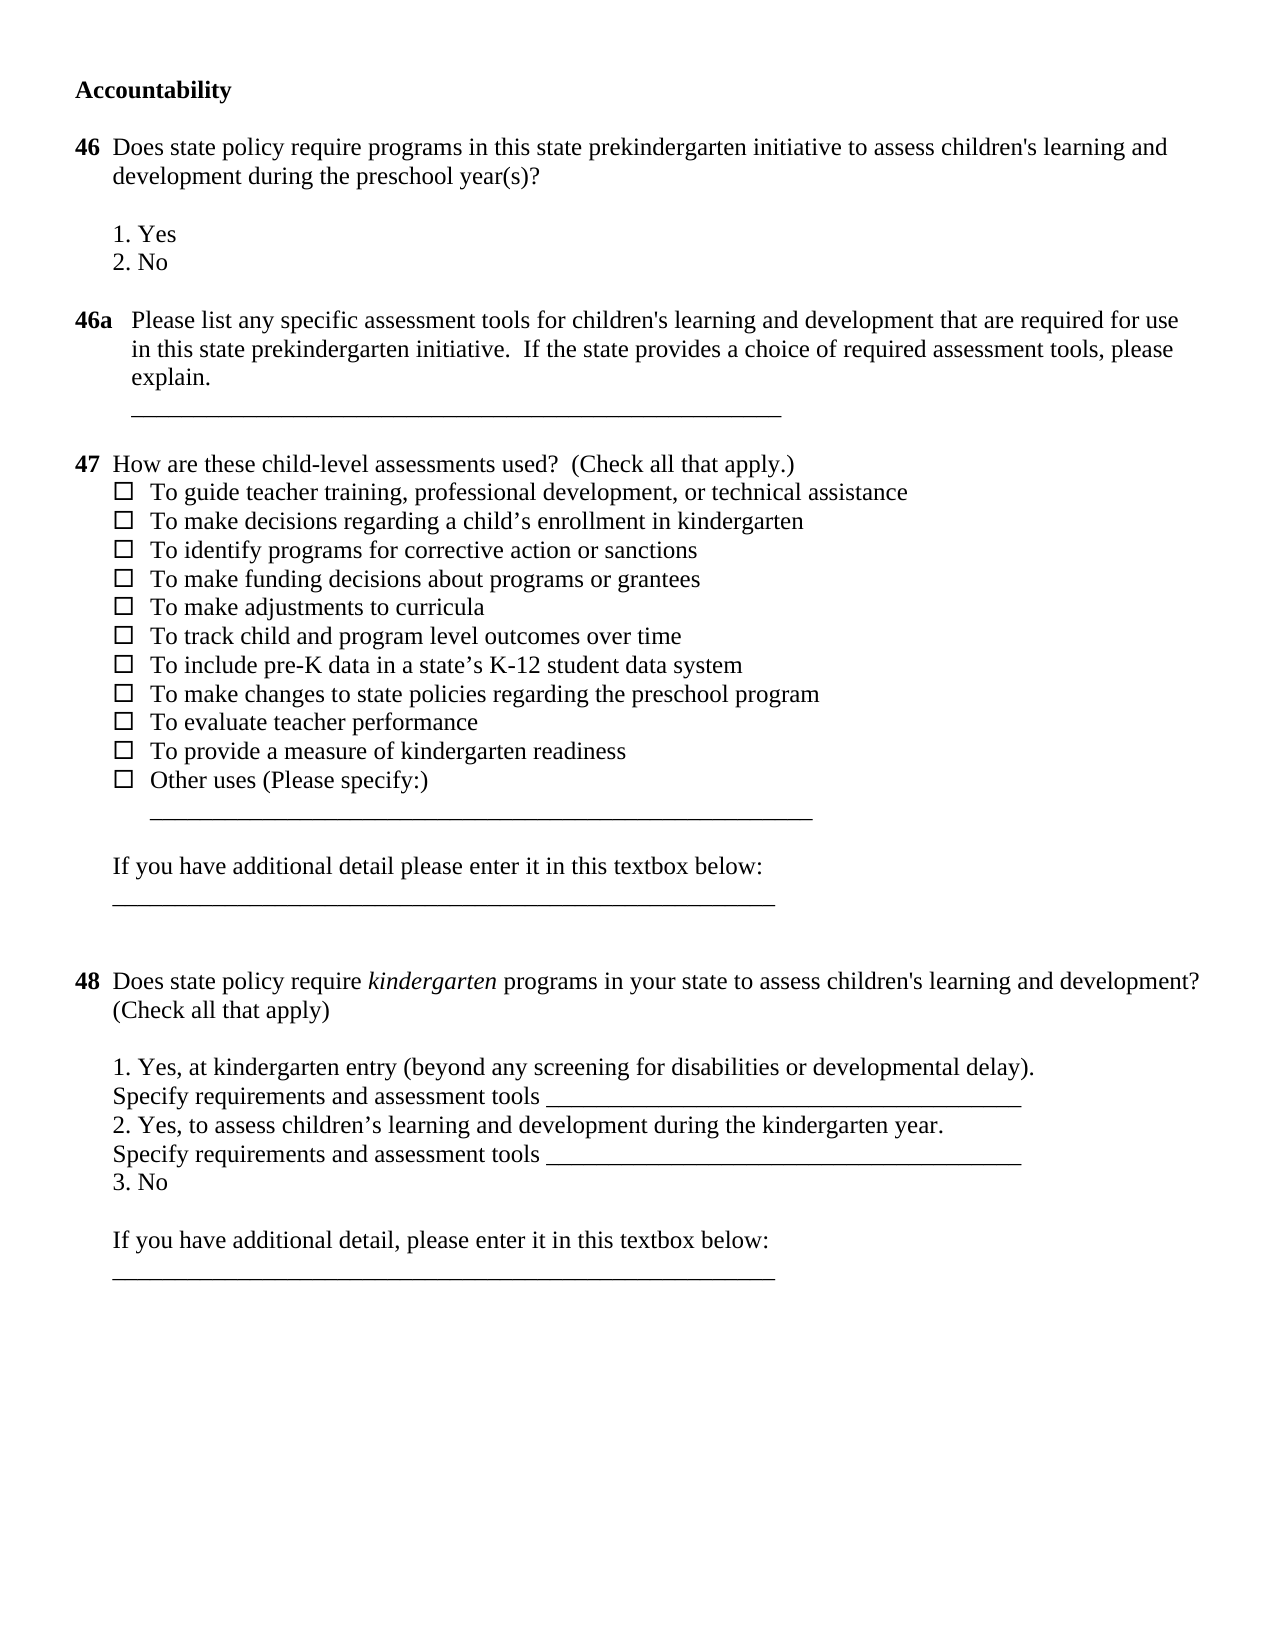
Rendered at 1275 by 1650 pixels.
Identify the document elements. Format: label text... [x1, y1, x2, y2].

text To make adjustments to curricula [112, 592, 1200, 621]
text 46a Please list any specific assessment tools for children's learning and development that are required for use in this state prekindergarten initiative. If the state provides a choice of required assessment tools, please explain. [75, 305, 1200, 391]
text If you have additional detail please enter it in this textbox below: [112, 851, 1200, 880]
text Other uses (Please specify:) [112, 765, 1200, 794]
text 47 How are these child-level assessments used? (Check all that apply.) [75, 449, 1200, 477]
text To guide teacher training, professional development, or technical assistance [112, 477, 1200, 506]
text 2. Yes, to assess children’s learning and development during the kindergarten year. [112, 1110, 1200, 1139]
text ____________________________________________________ [131, 391, 1200, 420]
text 48 Does state policy require kindergarten programs in your state to assess children's learning and development? (Check all that apply) [75, 966, 1200, 1024]
text To identify programs for corrective action or sanctions [112, 535, 1200, 564]
text 46 Does state policy require programs in this state prekindergarten initiative to assess children's learning and development during the preschool year(s)? [75, 132, 1200, 190]
text To provide a measure of kindergarten readiness [112, 736, 1200, 765]
text To track child and program level outcomes over time [112, 621, 1200, 650]
text _____________________________________________________ [150, 794, 1200, 822]
text Specify requirements and assessment tools ______________________________________ [112, 1081, 1200, 1110]
text Accountability [75, 75, 1200, 104]
text 1. Yes, at kindergarten entry (beyond any screening for disabilities or developmental delay). [112, 1052, 1200, 1081]
text Specify requirements and assessment tools ______________________________________ [112, 1139, 1200, 1167]
text 1. Yes [112, 219, 1200, 247]
text To include pre-K data in a state’s K-12 student data system [112, 650, 1200, 679]
text To make funding decisions about programs or grantees [112, 564, 1200, 592]
text To evaluate teacher performance [112, 707, 1200, 736]
text _____________________________________________________ [112, 880, 1200, 909]
text To make changes to state policies regarding the preschool program [112, 679, 1200, 707]
text _____________________________________________________ [112, 1254, 1200, 1282]
text If you have additional detail, please enter it in this textbox below: [112, 1225, 1200, 1254]
text 2. No [112, 247, 1200, 276]
text 3. No [112, 1167, 1200, 1196]
text To make decisions regarding a child’s enrollment in kindergarten [112, 506, 1200, 535]
